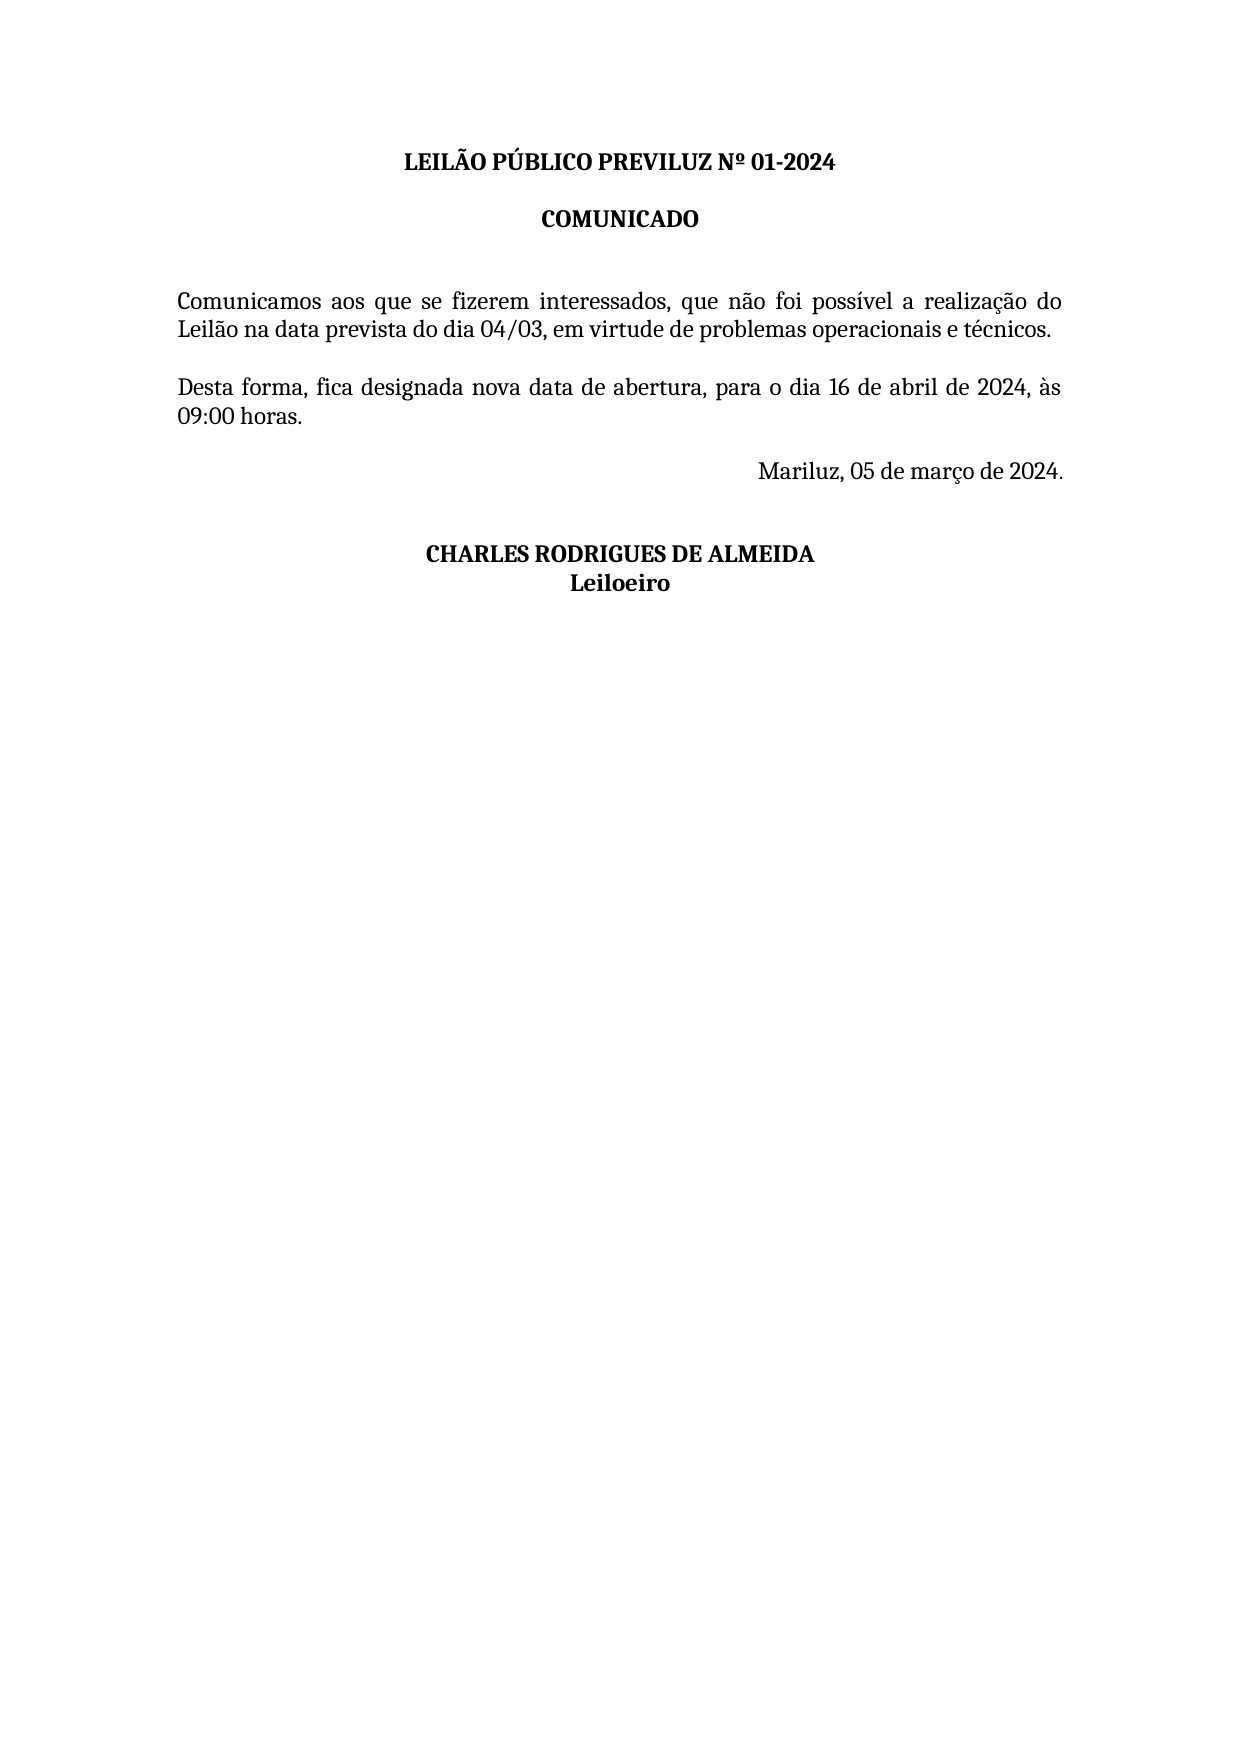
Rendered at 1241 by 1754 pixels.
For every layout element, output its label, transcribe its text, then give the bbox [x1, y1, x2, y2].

text Mariluz, 05 de março de 2024. [177, 457, 1063, 485]
text COMUNICADO [177, 205, 1063, 234]
text LEILÃO PÚBLICO PREVILUZ Nº 01-2024 [177, 148, 1063, 176]
text Comunicamos aos que se fizerem interessados, que não foi possível a realização do Leilão na data prevista do dia 04/03, em virtude de problemas operacionais e técnicos. [177, 287, 1063, 344]
text Desta forma, fica designada nova data de abertura, para o dia 16 de abril de 2024, às 09:00 horas. [177, 373, 1063, 430]
text CHARLES RODRIGUES DE ALMEIDA [177, 540, 1063, 568]
text Leiloeiro [177, 568, 1063, 597]
